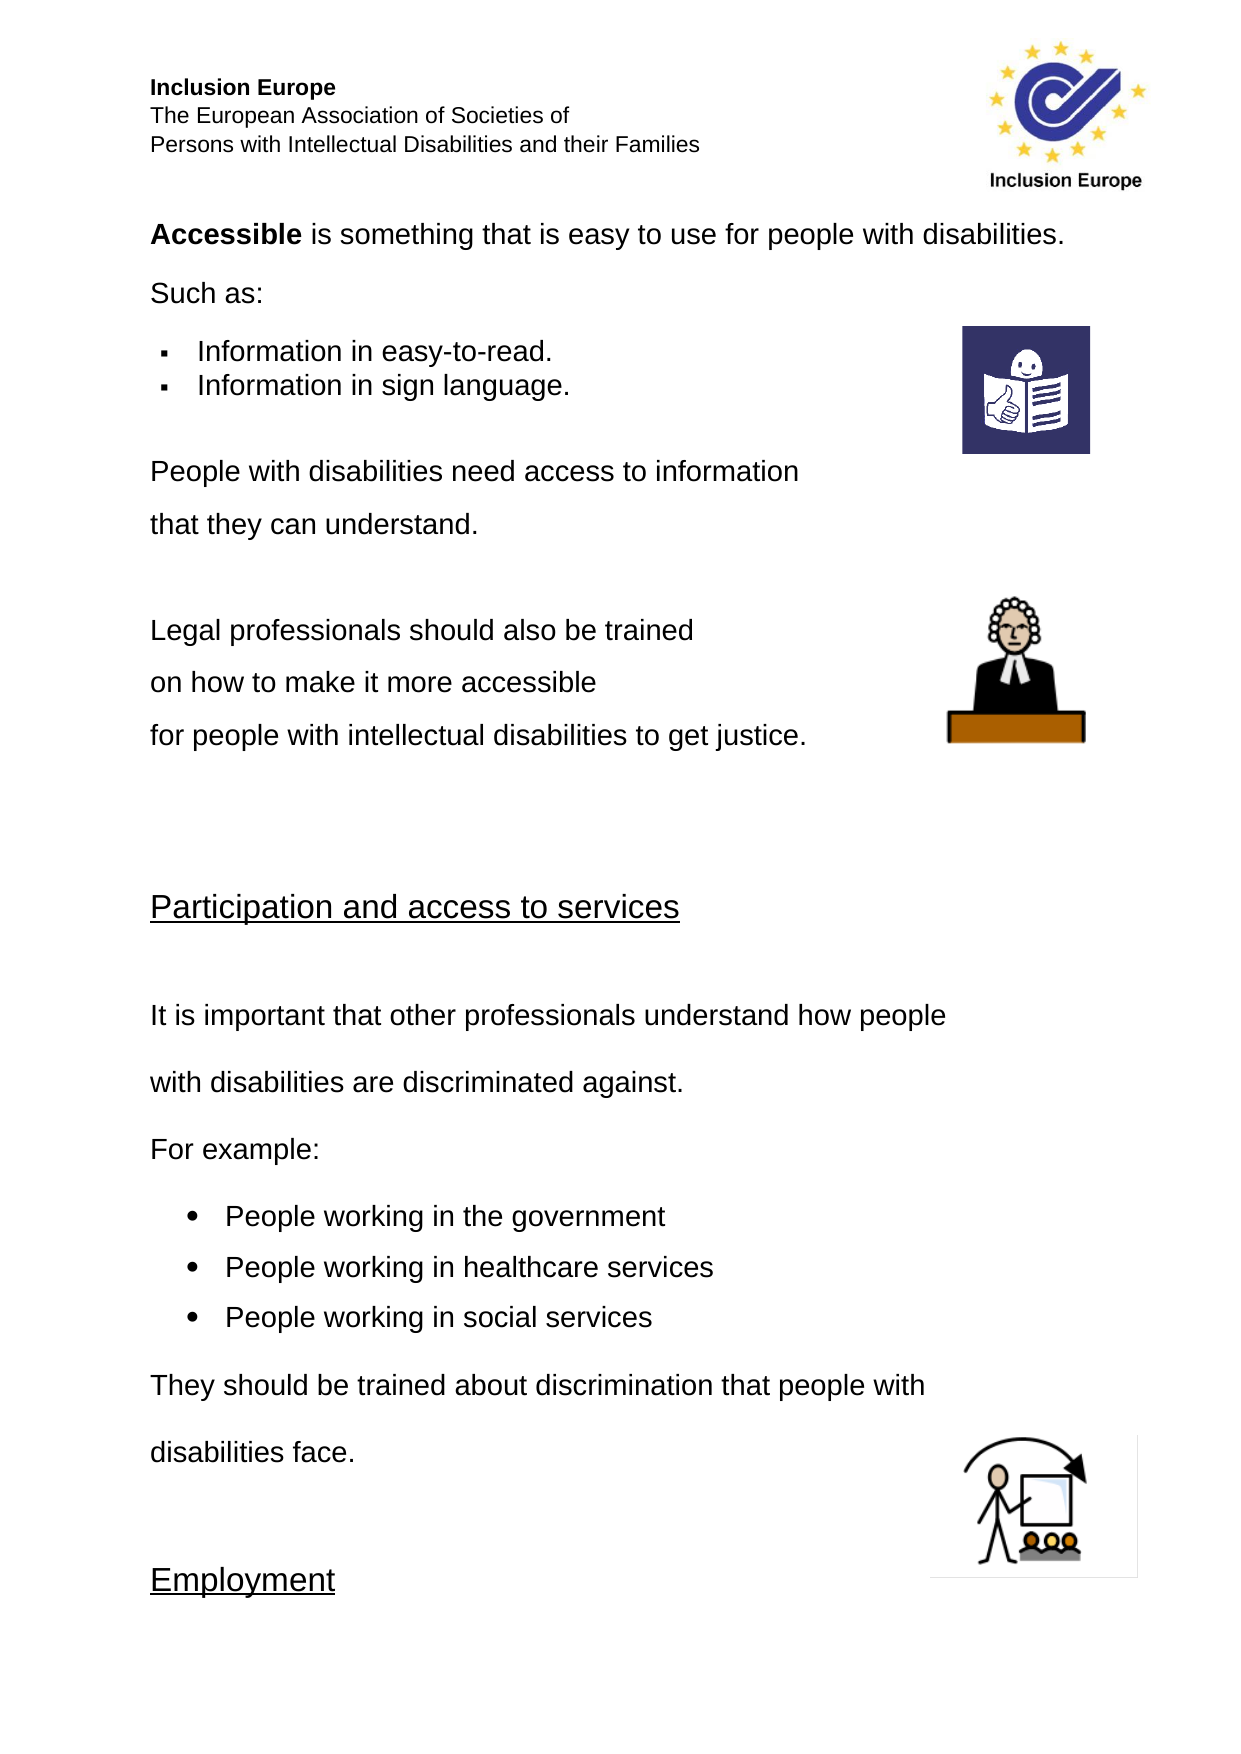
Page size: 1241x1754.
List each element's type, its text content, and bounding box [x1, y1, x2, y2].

text with disabilities are discriminated against. [150, 1065, 994, 1099]
text For example: [150, 1132, 994, 1166]
text Accessible is something that is easy to use for people with disabilities. [150, 217, 1090, 251]
text People with disabilities need access to information [150, 454, 1090, 488]
picture [930, 1435, 1139, 1579]
text They should be trained about discrimination that people with [150, 1368, 994, 1401]
text on how to make it more accessible [150, 666, 925, 699]
picture [925, 579, 1113, 757]
text It is important that other professionals understand how people [150, 998, 994, 1032]
text Participation and access to services [150, 887, 1090, 926]
text for people with intellectual disabilities to get justice. [150, 718, 925, 752]
text disabilities face. [150, 1435, 930, 1468]
list Information in easy-to-read. [159, 334, 962, 368]
list People working in healthcare services [187, 1250, 994, 1284]
list People working in social services [187, 1301, 994, 1334]
text Legal professionals should also be trained [150, 613, 925, 646]
picture [975, 38, 1155, 192]
text Employment [150, 1560, 1090, 1598]
picture [962, 326, 1091, 454]
text that they can understand. [150, 507, 1090, 541]
list People working in the government [187, 1199, 994, 1233]
text Such as: [150, 276, 1090, 309]
list Information in sign language. [159, 368, 962, 401]
